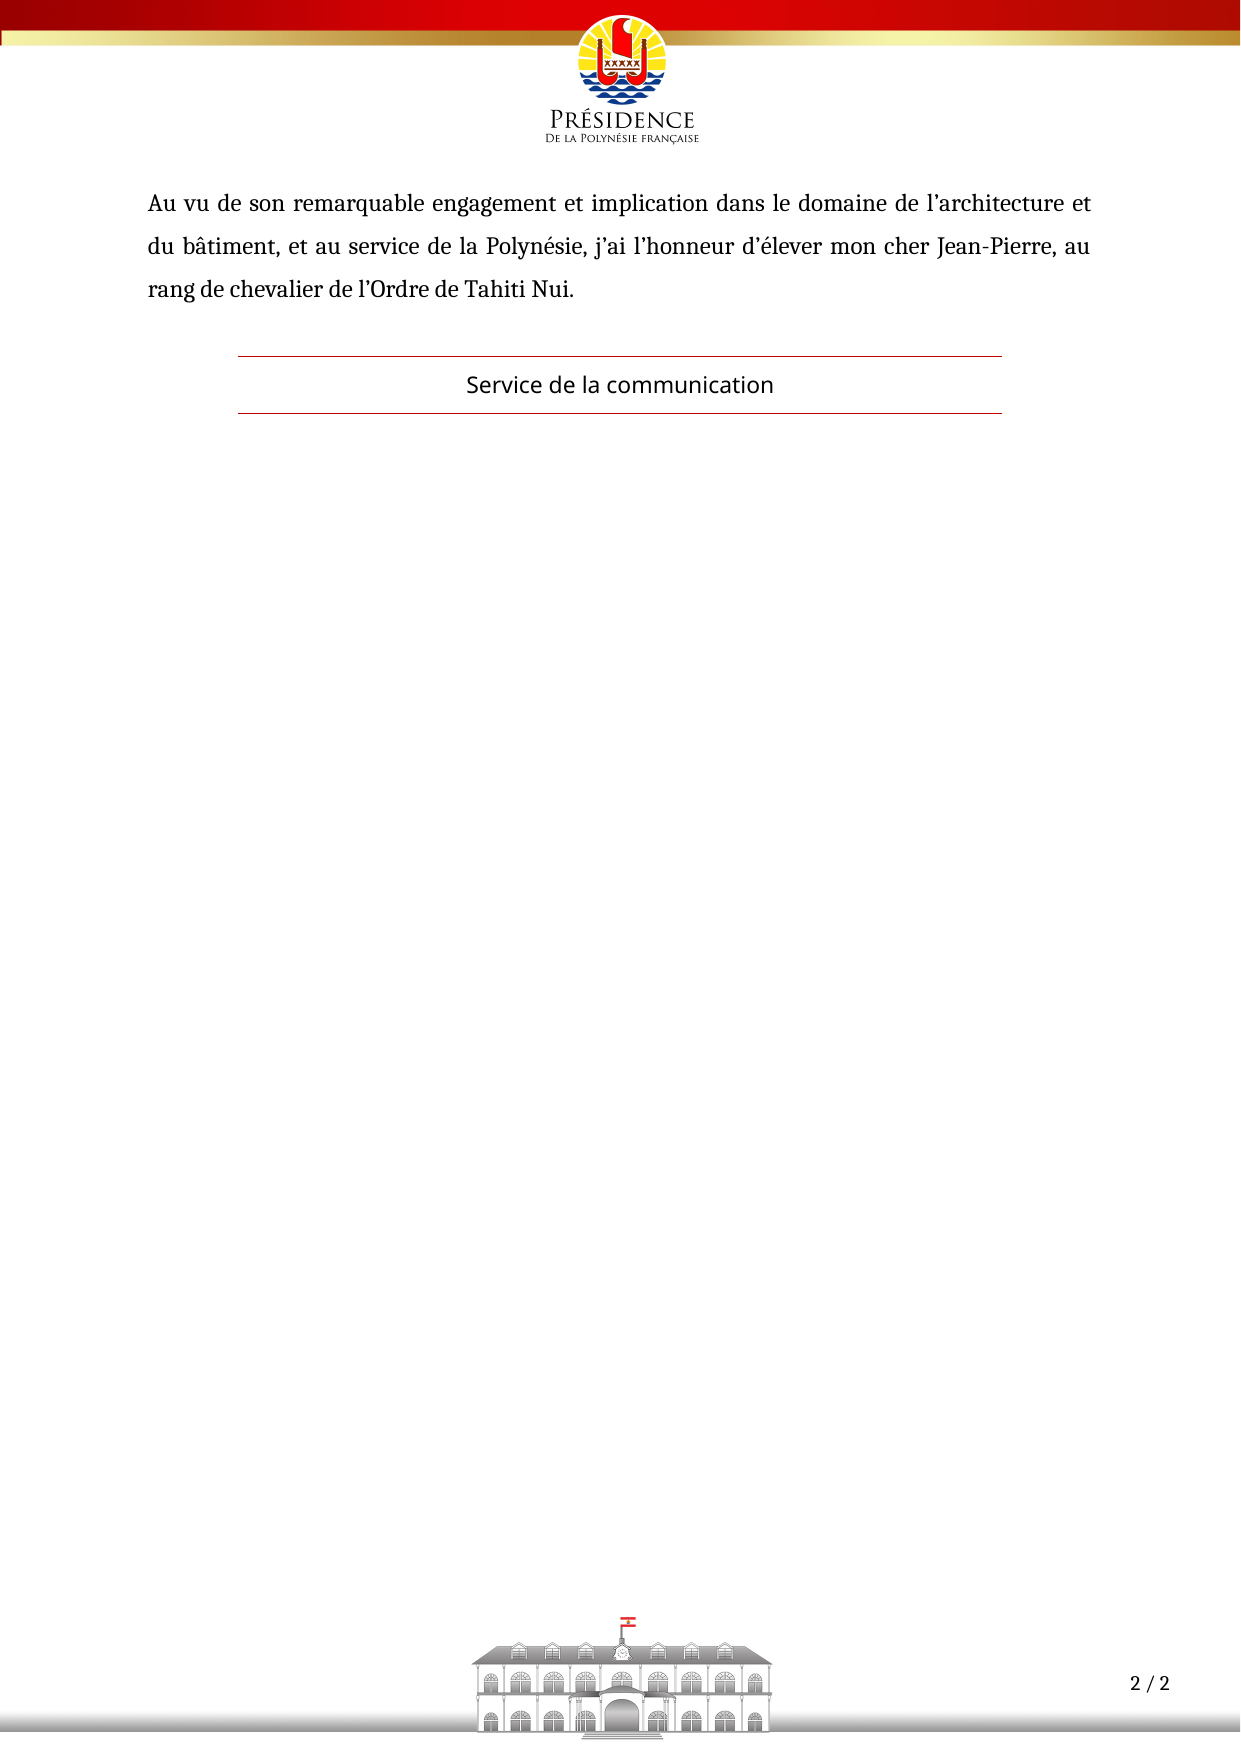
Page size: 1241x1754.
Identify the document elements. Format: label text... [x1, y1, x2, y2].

text Service de la communication [238, 357, 1002, 413]
picture [0, 1501, 1241, 1751]
picture [0, 0, 1241, 250]
text Au vu de son remarquable engagement et implication dans le domaine de l’architecture et du bâtiment, et au service de la Polynésie, j’ai l’honneur d’élever mon cher Jean-Pierre, au rang de chevalier de l’Ordre de Tahiti Nui. [148, 189, 1092, 304]
